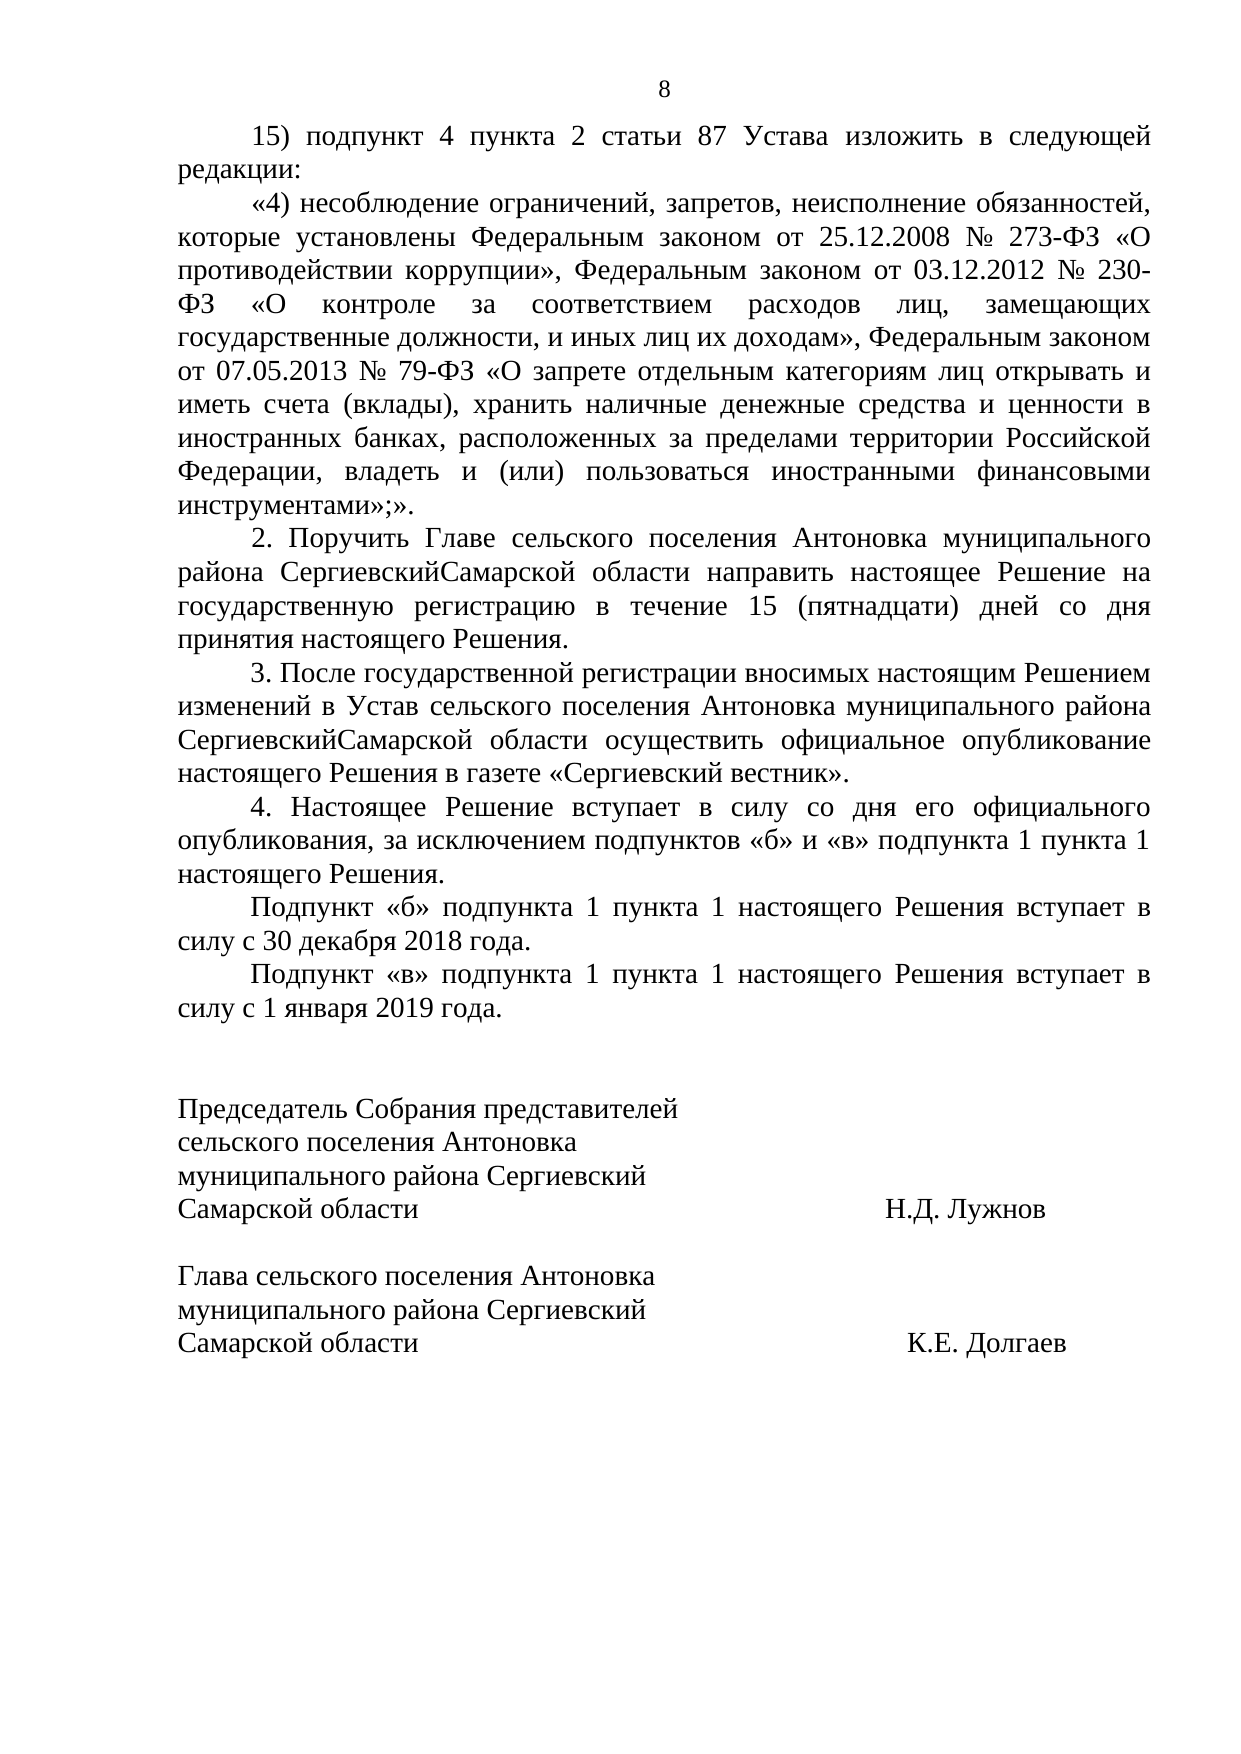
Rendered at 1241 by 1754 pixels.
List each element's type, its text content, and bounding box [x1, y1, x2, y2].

text «4) несоблюдение ограничений, запретов, неисполнение обязанностей, которые установлены Федеральным законом от 25.12.2008 № 273-ФЗ «О противодействии коррупции», Федеральным законом от 03.12.2012 № 230-ФЗ «О контроле за соответствием расходов лиц, замещающих государственные должности, и иных лиц их доходам», Федеральным законом от 07.05.2013 № 79-ФЗ «О запрете отдельным категориям лиц открывать и иметь счета (вклады), хранить наличные денежные средства и ценности в иностранных банках, расположенных за пределами территории Российской Федерации, владеть и (или) пользоваться иностранными финансовыми инструментами»;». [177, 185, 1152, 521]
text 4. Настоящее Решение вступает в силу со дня его официального опубликования, за исключением подпунктов «б» и «в» подпункта 1 пункта 1 настоящего Решения. [177, 789, 1152, 889]
text сельского поселения Антоновка [177, 1124, 1152, 1158]
text 15) подпункт 4 пункта 2 статьи 87 Устава изложить в следующей редакции: [177, 118, 1152, 185]
text Подпункт «б» подпункта 1 пункта 1 настоящего Решения вступает в силу с 30 декабря 2018 года. [177, 889, 1152, 957]
text Глава сельского поселения Антоновка [177, 1258, 1152, 1292]
text Самарской области Н.Д. Лужнов [177, 1191, 1152, 1225]
text 2. Поручить Главе сельского поселения Антоновка муниципального района СергиевскийСамарской области направить настоящее Решение на государственную регистрацию в течение 15 (пятнадцати) дней со дня принятия настоящего Решения. [177, 521, 1152, 655]
text муниципального района Сергиевский [177, 1158, 1152, 1191]
text Подпункт «в» подпункта 1 пункта 1 настоящего Решения вступает в силу с 1 января 2019 года. [177, 957, 1152, 1024]
text муниципального района Сергиевский [177, 1292, 1152, 1326]
text Самарской области К.Е. Долгаев [177, 1326, 1152, 1359]
text Председатель Собрания представителей [177, 1091, 1152, 1124]
text 3. После государственной регистрации вносимых настоящим Решением изменений в Устав сельского поселения Антоновка муниципального района СергиевскийСамарской области осуществить официальное опубликование настоящего Решения в газете «Сергиевский вестник». [177, 655, 1152, 789]
